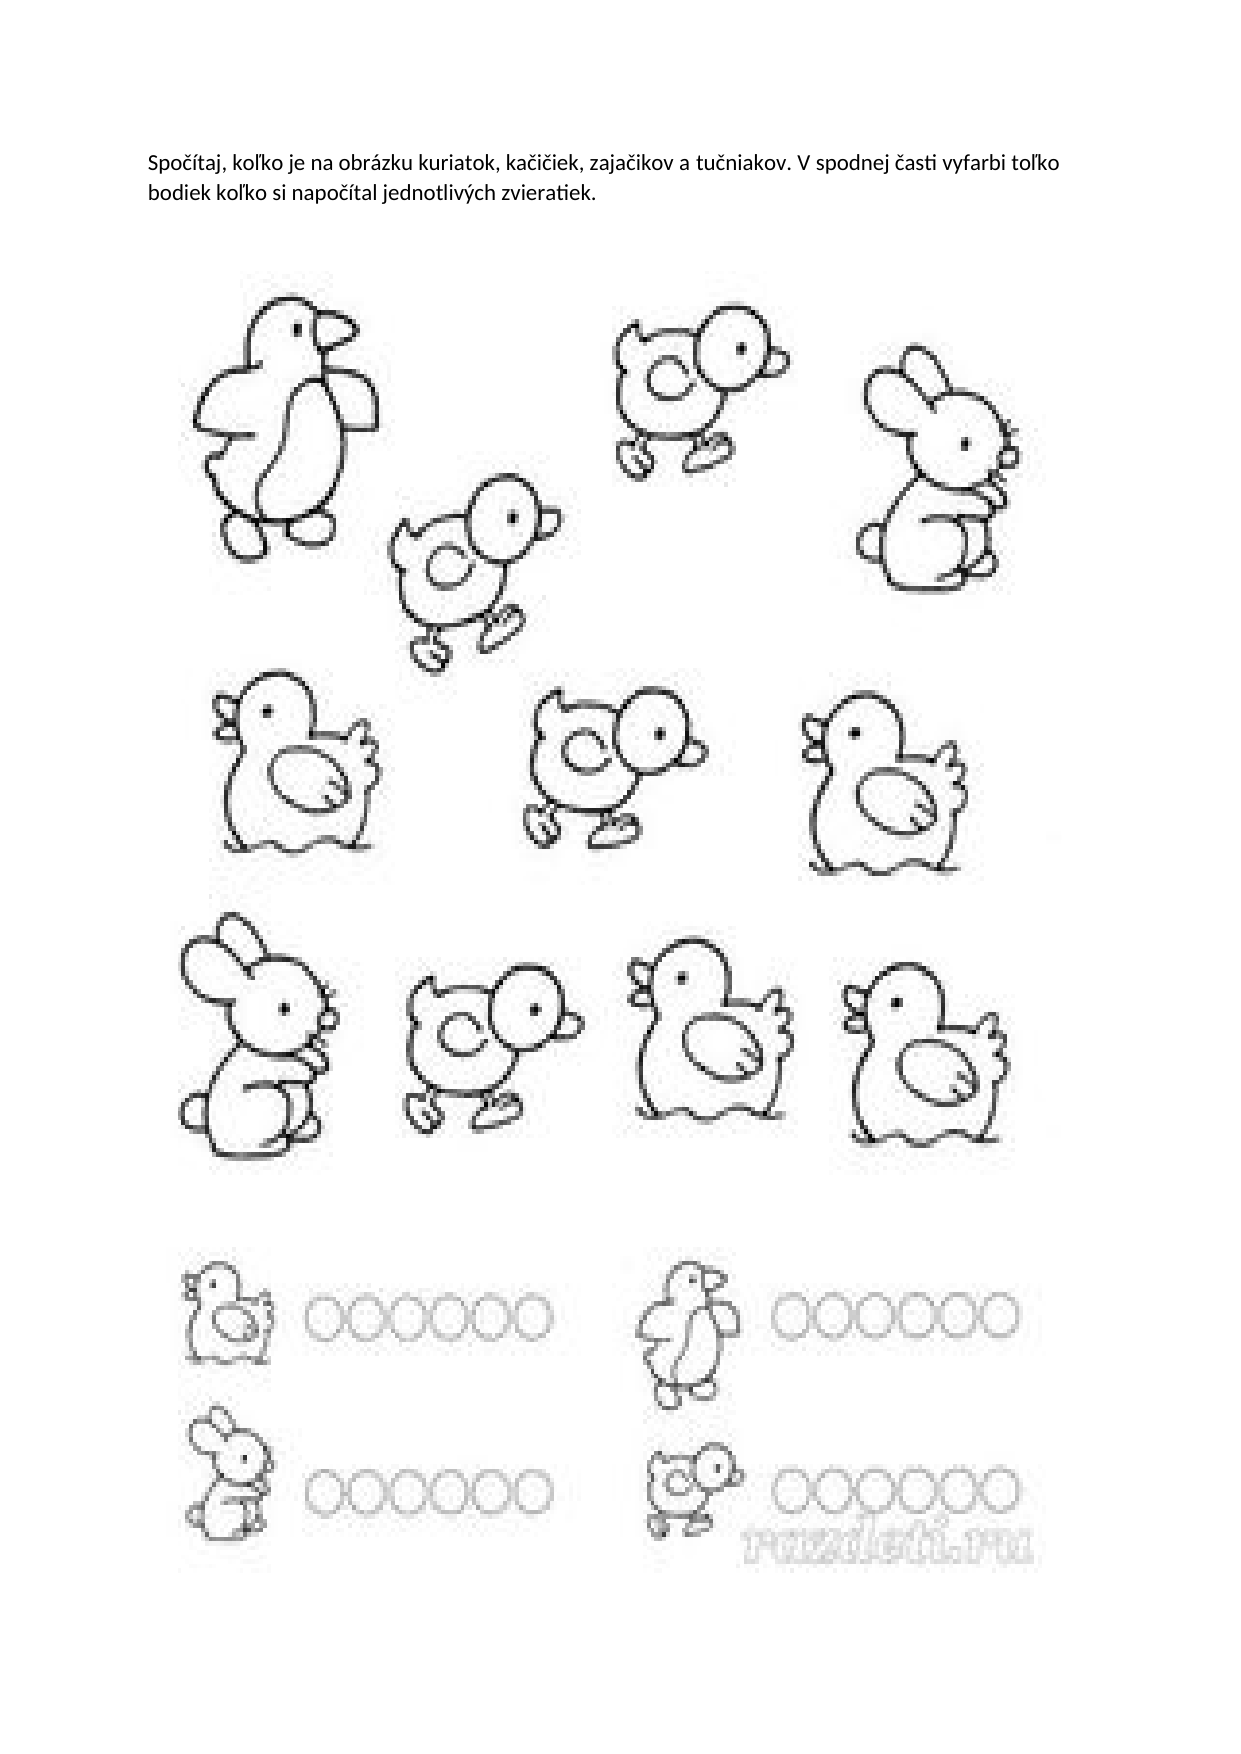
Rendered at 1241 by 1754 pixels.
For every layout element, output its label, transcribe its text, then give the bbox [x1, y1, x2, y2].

text Spočítaj, koľko je na obrázku kuriatok, kačičiek, zajačikov a tučniakov. V spodnej časti vyfarbi toľko bodiek koľko si napočítal jednotlivých zvieratiek. [148, 148, 1093, 206]
picture [147, 271, 1062, 1578]
